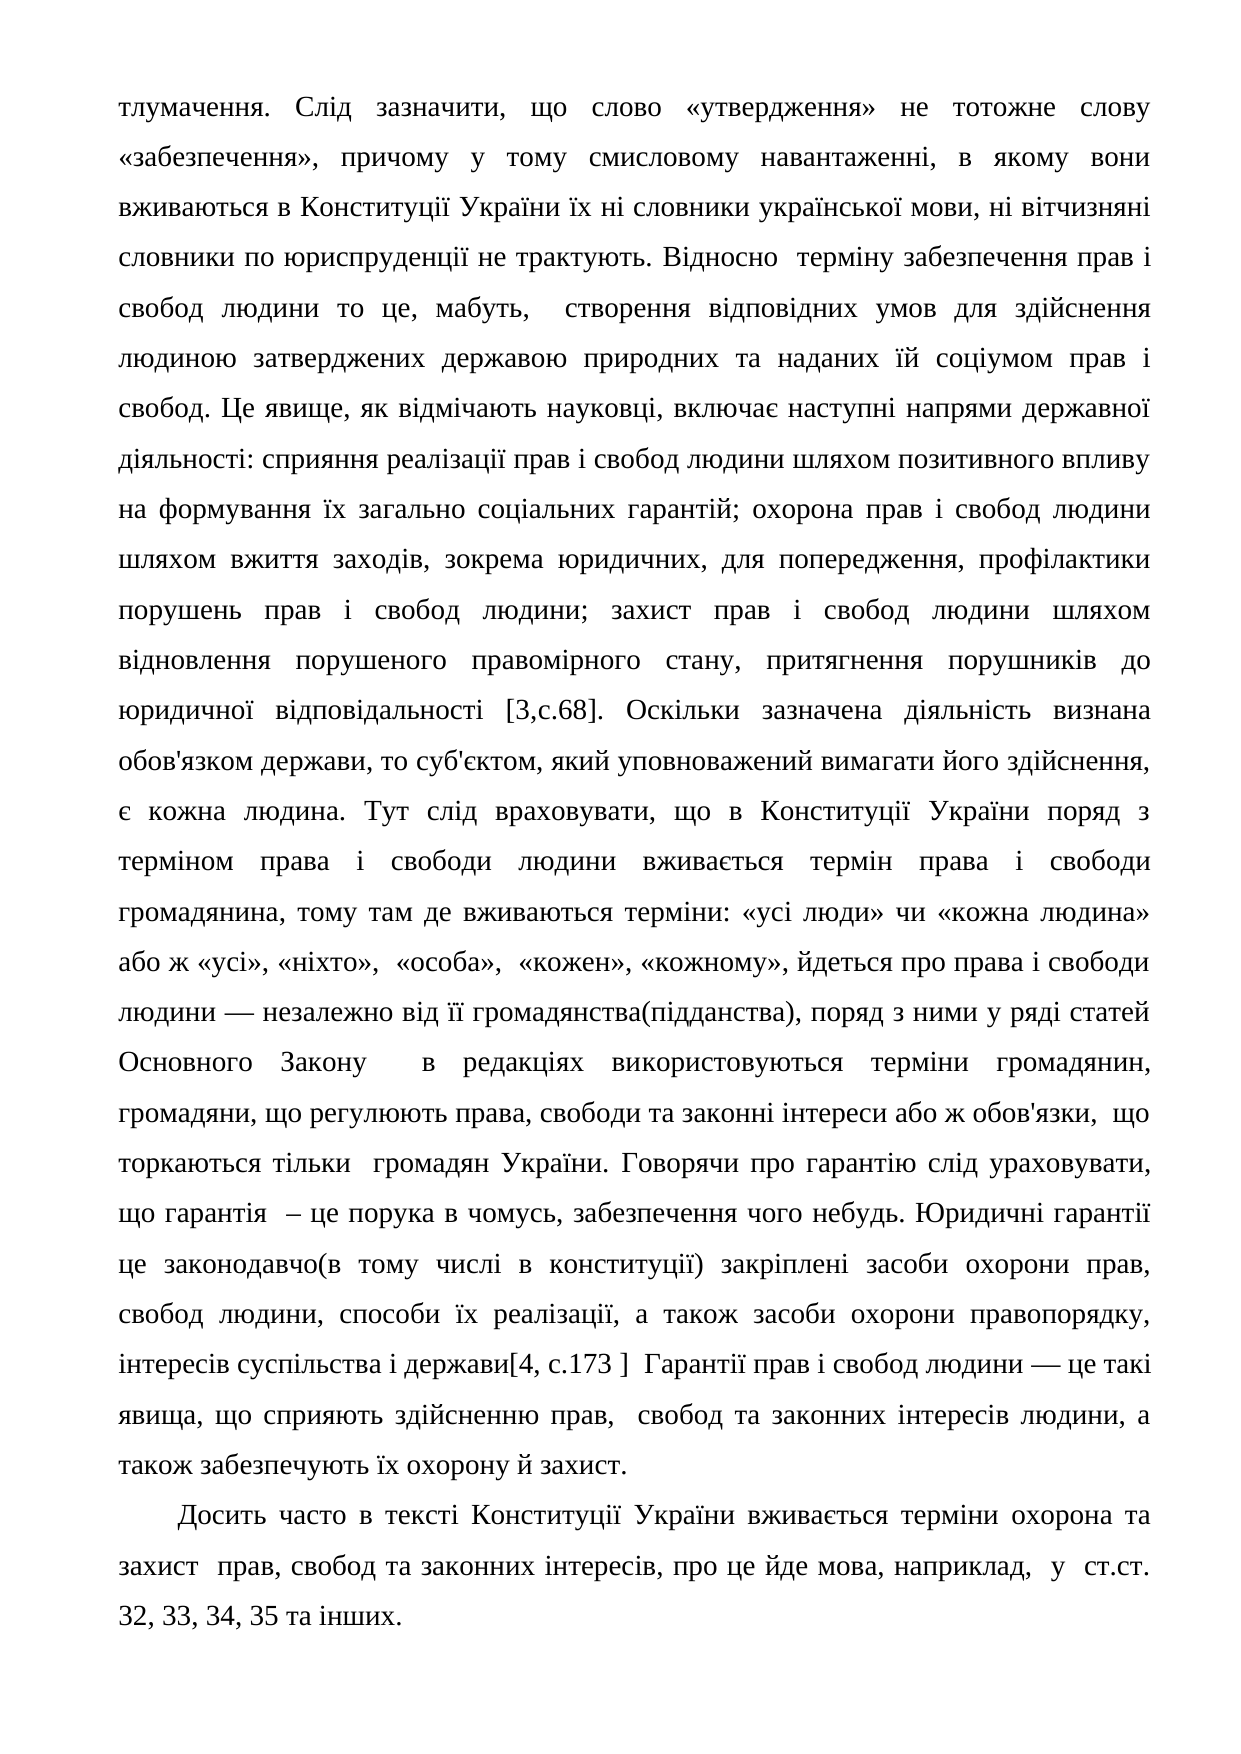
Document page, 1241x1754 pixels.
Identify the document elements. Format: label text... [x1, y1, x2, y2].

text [118, 89, 1152, 1481]
text Досить часто в тексті Конституції України вживається терміни охорона та захист прав, свобод та законних інтересів, про це йде мова, наприклад, у ст.ст. 32, 33, 34, 35 та інших. [118, 1497, 1152, 1632]
